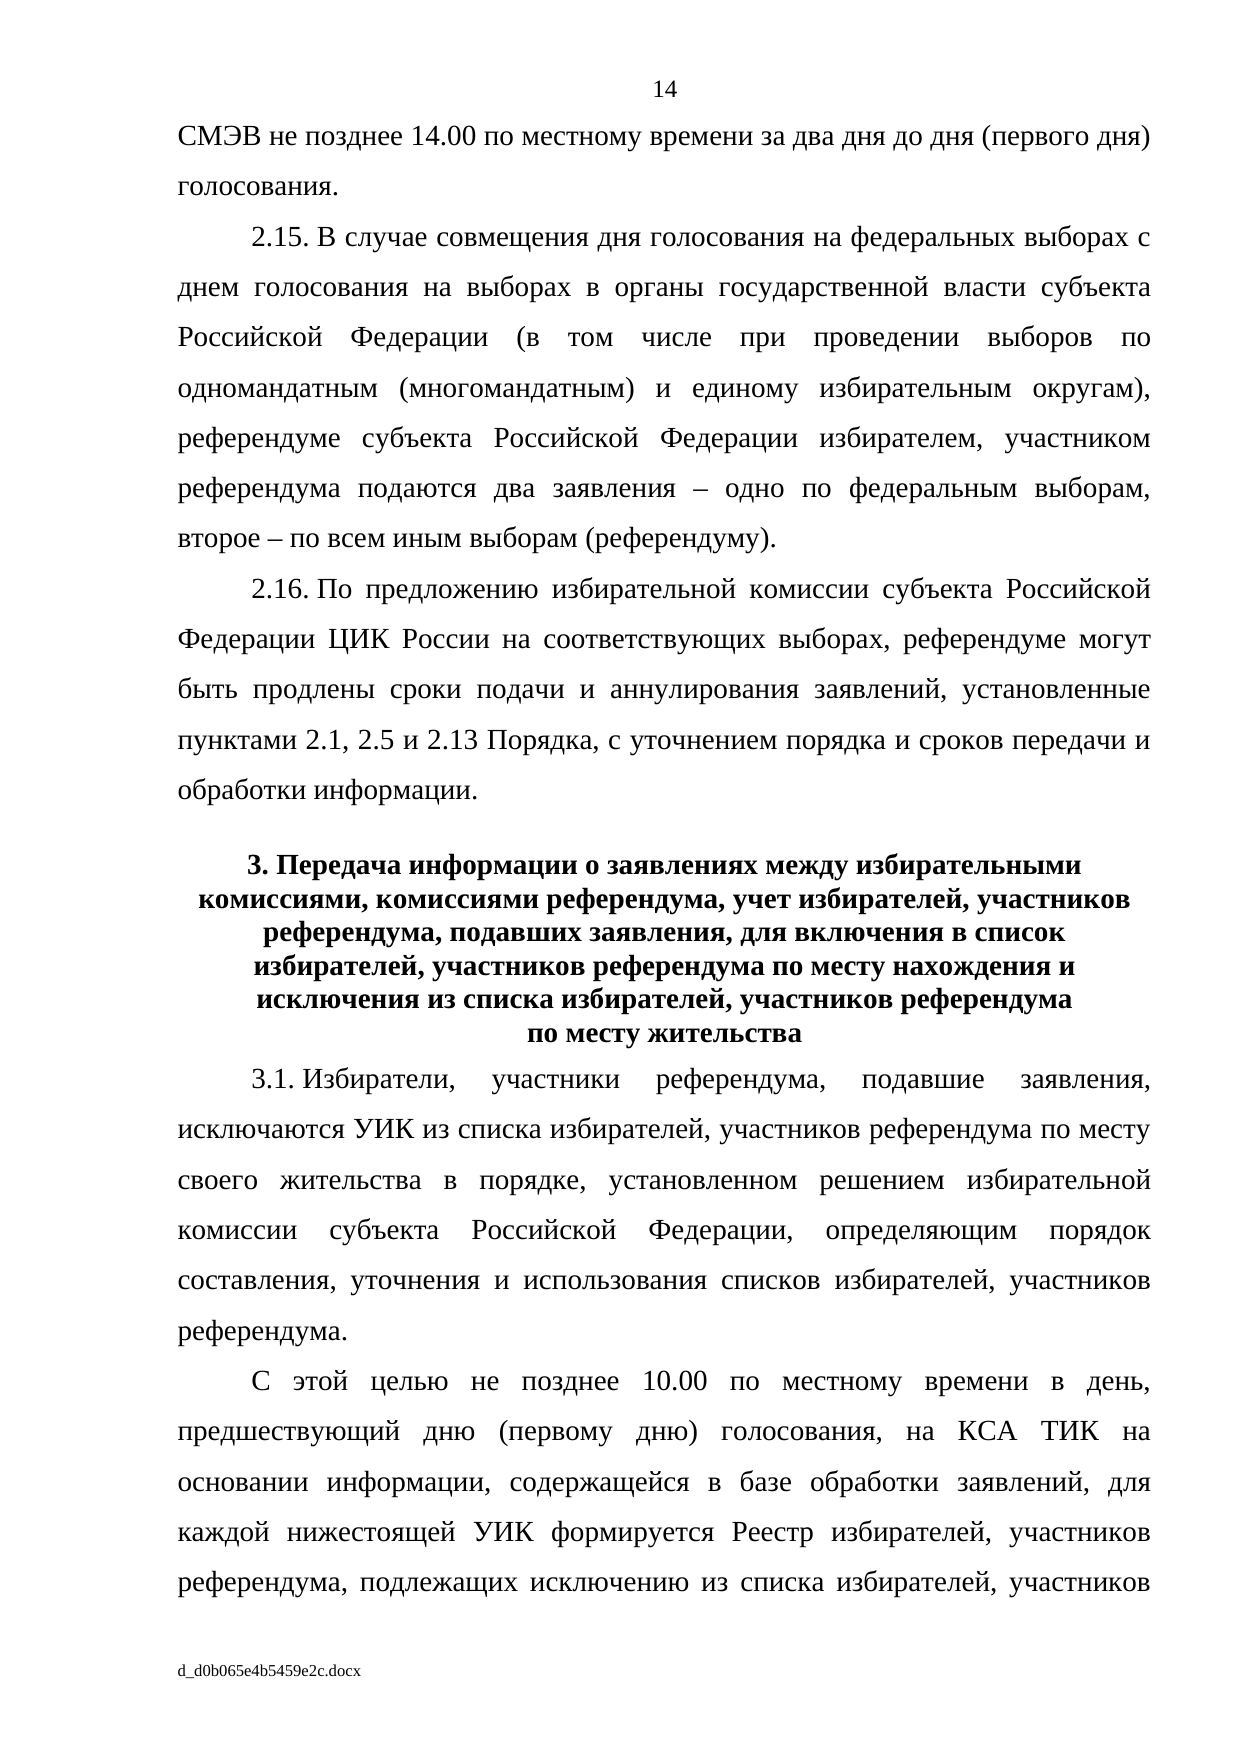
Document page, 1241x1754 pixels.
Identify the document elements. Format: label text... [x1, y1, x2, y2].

text 2.15. В случае совмещения дня голосования на федеральных выборах с днем голосования на выборах в органы государственной власти субъекта Российской Федерации (в том числе при проведении выборов по одномандатным (многомандатным) и единому избирательным округам), референдуме субъекта Российской Федерации избирателем, участником референдума подаются два заявления – одно по федеральным выборам, второе – по всем иным выборам (референдуму). [177, 219, 1152, 554]
text 3.1. Избиратели, участники референдума, подавшие заявления, исключаются УИК из списка избирателей, участников референдума по месту своего жительства в порядке, установленном решением избирательной комиссии субъекта Российской Федерации, определяющим порядок составления, уточнения и использования списков избирателей, участников референдума. [177, 1061, 1152, 1346]
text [177, 1363, 1152, 1598]
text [177, 118, 1152, 202]
text 2.16. По предложению избирательной комиссии субъекта Российской Федерации ЦИК России на соответствующих выборах, референдуме могут быть продлены сроки подачи и аннулирования заявлений, установленные пунктами 2.1, 2.5 и 2.13 Порядка, с уточнением порядка и сроков передачи и обработки информации. [177, 571, 1152, 806]
text 3. Передача информации о заявлениях между избирательными комиссиями, комиссиями референдума, учет избирателей, участников референдума, подавших заявления, для включения в список избирателей, участников референдума по месту нахождения и исключения из списка избирателей, участников референдума по месту жительства [177, 847, 1152, 1049]
